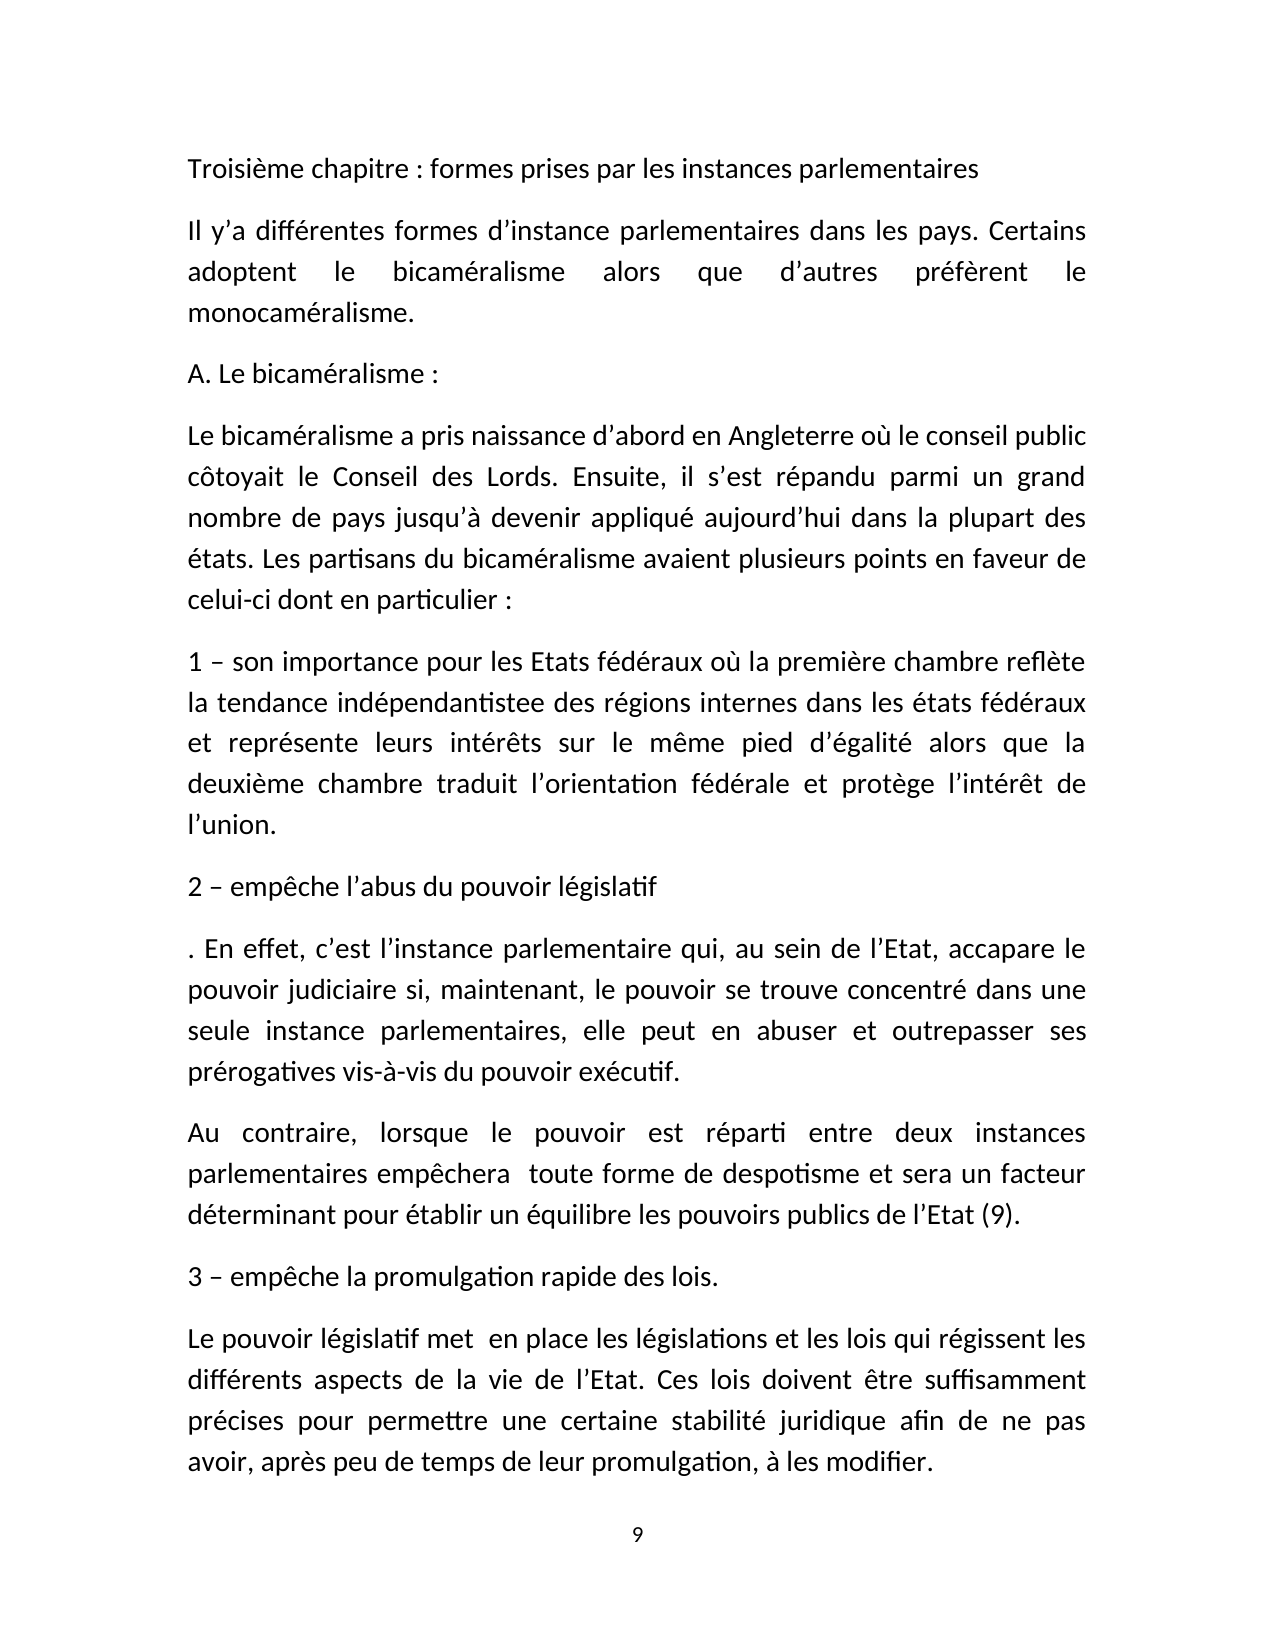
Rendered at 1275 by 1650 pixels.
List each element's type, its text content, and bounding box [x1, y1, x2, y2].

text Troisième chapitre : formes prises par les instances parlementaires [187, 150, 1087, 186]
text Il y’a différentes formes d’instance parlementaires dans les pays. Certains adoptent le bicaméralisme alors que d’autres préfèrent le monocaméralisme. [187, 212, 1087, 329]
text 1 – son importance pour les Etats fédéraux où la première chambre reflète la tendance indépendantistee des régions internes dans les états fédéraux et représente leurs intérêts sur le même pied d’égalité alors que la deuxième chambre traduit l’orientation fédérale et protège l’intérêt de l’union. [187, 643, 1087, 842]
text Le pouvoir législatif met en place les législations et les lois qui régissent les différents aspects de la vie de l’Etat. Ces lois doivent être suffisamment précises pour permettre une certaine stabilité juridique afin de ne pas avoir, après peu de temps de leur promulgation, à les modifier. [187, 1320, 1087, 1478]
text Le bicaméralisme a pris naissance d’abord en Angleterre où le conseil public côtoyait le Conseil des Lords. Ensuite, il s’est répandu parmi un grand nombre de pays jusqu’à devenir appliqué aujourd’hui dans la plupart des états. Les partisans du bicaméralisme avaient plusieurs points en faveur de celui-ci dont en particulier : [187, 417, 1087, 617]
text Au contraire, lorsque le pouvoir est réparti entre deux instances parlementaires empêchera toute forme de despotisme et sera un facteur déterminant pour établir un équilibre les pouvoirs publics de l’Etat (9). [187, 1114, 1087, 1232]
text . En effet, c’est l’instance parlementaire qui, au sein de l’Etat, accapare le pouvoir judiciaire si, maintenant, le pouvoir se trouve concentré dans une seule instance parlementaires, elle peut en abuser et outrepasser ses prérogatives vis-à-vis du pouvoir exécutif. [187, 930, 1087, 1088]
text 3 – empêche la promulgation rapide des lois. [187, 1258, 1087, 1294]
text 2 – empêche l’abus du pouvoir législatif [187, 868, 1087, 904]
text A. Le bicaméralisme : [187, 355, 1087, 391]
